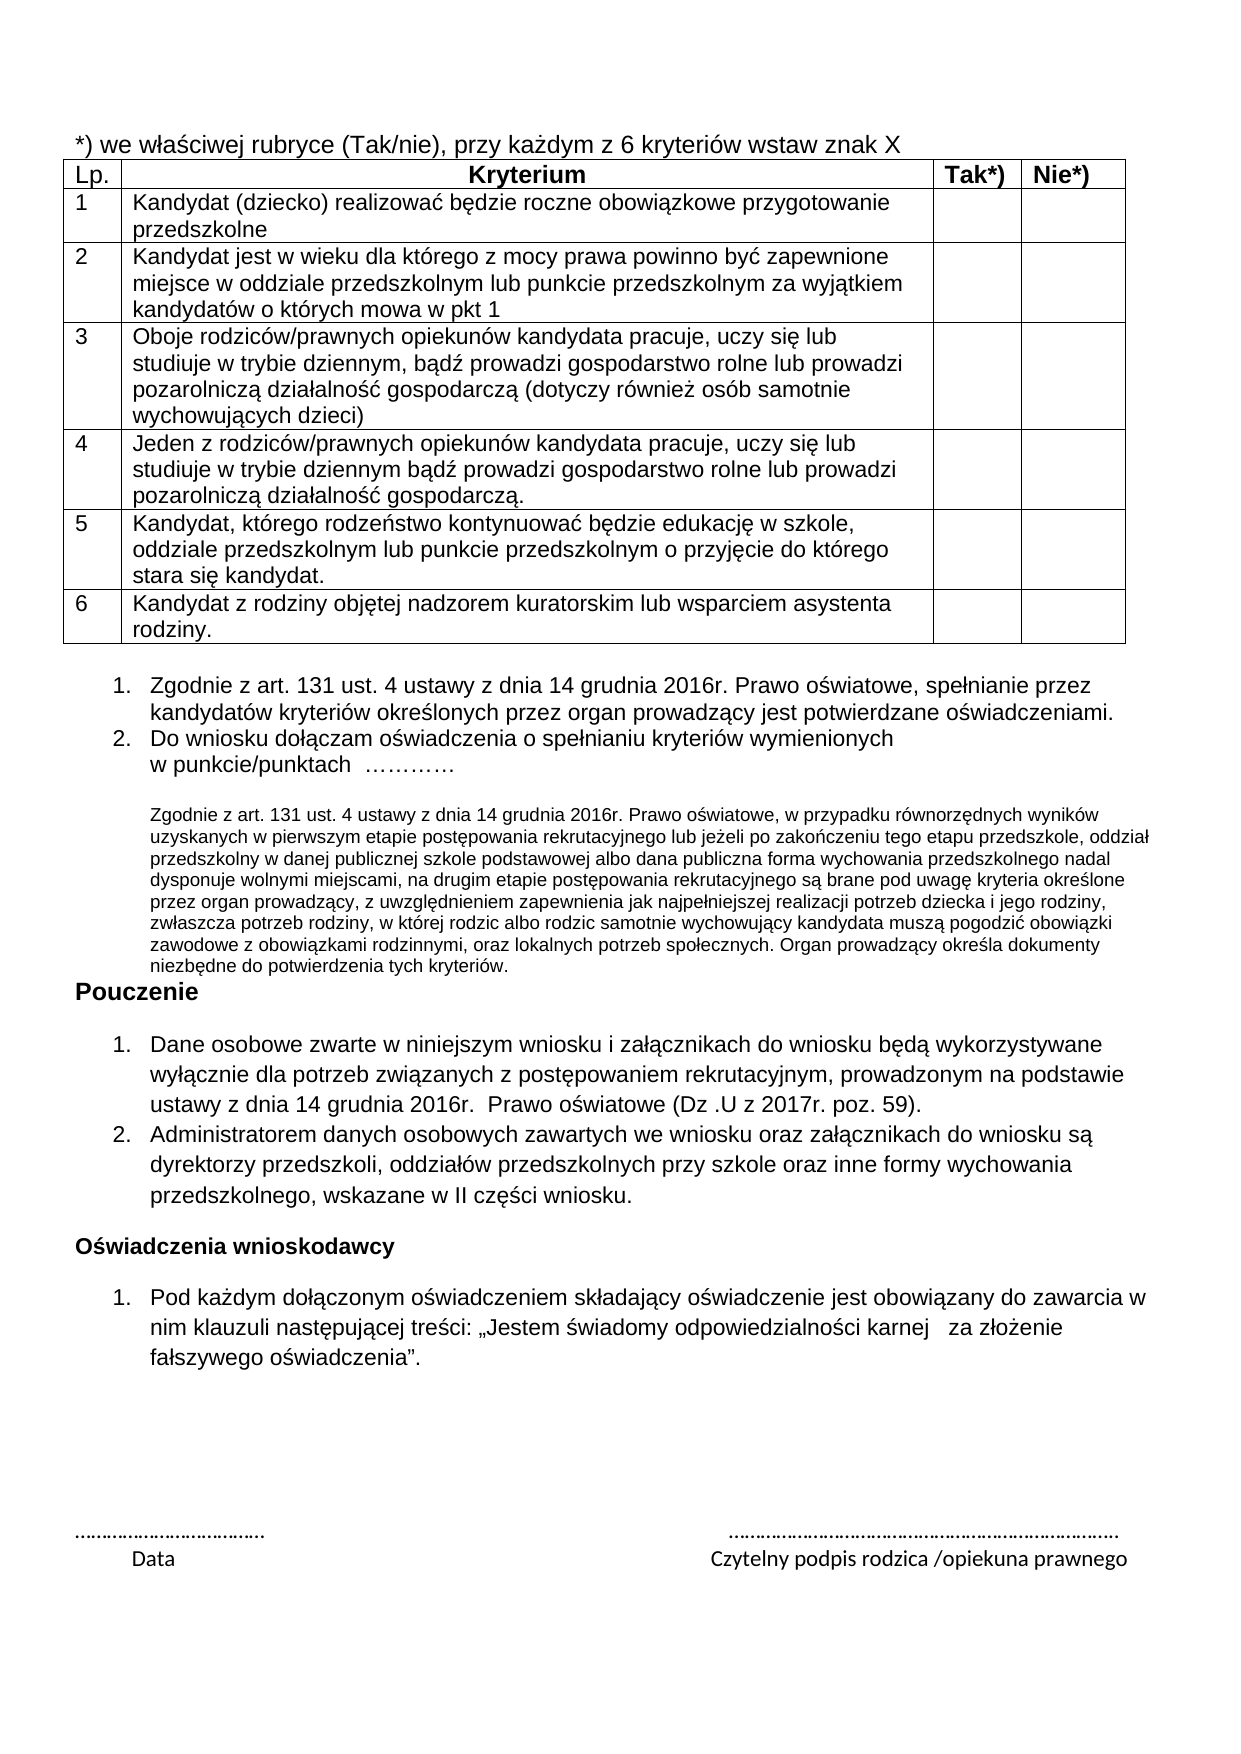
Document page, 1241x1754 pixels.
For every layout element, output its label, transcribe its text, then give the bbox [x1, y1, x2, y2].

list Pod każdym dołączonym oświadczeniem składający oświadczenie jest obowiązany do zawarcia w nim klauzuli następującej treści: „Jestem świadomy odpowiedzialności karnej za złożenie fałszywego oświadczenia”. [112, 1284, 1165, 1370]
list Do wniosku dołączam oświadczenia o spełnianiu kryteriów wymienionych w punkcie/punktach ………… [112, 725, 1165, 778]
list Zgodnie z art. 131 ust. 4 ustawy z dnia 14 grudnia 2016r. Prawo oświatowe, spełnianie przez kandydatów kryteriów określonych przez organ prowadzący jest potwierdzane oświadczeniami. [112, 672, 1165, 725]
table_cell [934, 189, 1021, 242]
table_cell 6 [64, 590, 121, 643]
table_cell [1022, 243, 1125, 322]
list Dane osobowe zwarte w niniejszym wniosku i załącznikach do wniosku będą wykorzystywane wyłącznie dla potrzeb związanych z postępowaniem rekrutacyjnym, prowadzonym na podstawie ustawy z dnia 14 grudnia 2016r. Prawo oświatowe (Dz .U z 2017r. poz. 59). [112, 1031, 1165, 1117]
table_cell [934, 243, 1021, 322]
table_cell [934, 430, 1021, 509]
text *) we właściwej rubryce (Tak/nie), przy każdym z 6 kryteriów wstaw znak X [75, 130, 1165, 158]
table_cell [1022, 323, 1125, 429]
table_cell Kandydat, którego rodzeństwo kontynuować będzie edukację w szkole, oddziale przedszkolnym lub punkcie przedszkolnym o przyjęcie do którego stara się kandydat. [122, 510, 933, 589]
table_cell 5 [64, 510, 121, 589]
table_cell [934, 510, 1021, 589]
table_cell [1022, 189, 1125, 242]
text Data Czytelny podpis rodzica /opiekuna prawnego [75, 1544, 1165, 1572]
text ……………………………… ……………………………………………………………….. [75, 1516, 1165, 1544]
table_cell Jeden z rodziców/prawnych opiekunów kandydata pracuje, uczy się lub studiuje w trybie dziennym bądź prowadzi gospodarstwo rolne lub prowadzi pozarolniczą działalność gospodarczą. [122, 430, 933, 509]
text Oświadczenia wnioskodawcy [75, 1233, 1165, 1259]
table_cell Oboje rodziców/prawnych opiekunów kandydata pracuje, uczy się lub studiuje w trybie dziennym, bądź prowadzi gospodarstwo rolne lub prowadzi pozarolniczą działalność gospodarczą (dotyczy również osób samotnie wychowujących dzieci) [122, 323, 933, 429]
table_cell Kandydat (dziecko) realizować będzie roczne obowiązkowe przygotowanie przedszkolne [122, 189, 933, 242]
table_cell [934, 323, 1021, 429]
table_header Kryterium [122, 160, 933, 188]
text Pouczenie [75, 977, 1165, 1005]
table_cell [1022, 590, 1125, 643]
table_cell 4 [64, 430, 121, 509]
table_cell [934, 590, 1021, 643]
table_cell [1022, 510, 1125, 589]
table_cell Kandydat z rodziny objętej nadzorem kuratorskim lub wsparciem asystenta rodziny. [122, 590, 933, 643]
table_cell 3 [64, 323, 121, 429]
table_cell [1022, 430, 1125, 509]
table_cell Kandydat jest w wieku dla którego z mocy prawa powinno być zapewnione miejsce w oddziale przedszkolnym lub punkcie przedszkolnym za wyjątkiem kandydatów o których mowa w pkt 1 [122, 243, 933, 322]
table_header Tak*) [934, 160, 1021, 188]
table_cell 1 [64, 189, 121, 242]
list Administratorem danych osobowych zawartych we wniosku oraz załącznikach do wniosku są dyrektorzy przedszkoli, oddziałów przedszkolnych przy szkole oraz inne formy wychowania przedszkolnego, wskazane w II części wniosku. [112, 1121, 1165, 1208]
table_cell 2 [64, 243, 121, 322]
table_header Nie*) [1022, 160, 1125, 188]
table_header Lp. [64, 160, 121, 188]
text Zgodnie z art. 131 ust. 4 ustawy z dnia 14 grudnia 2016r. Prawo oświatowe, w przypadku równorzędnych wyników uzyskanych w pierwszym etapie postępowania rekrutacyjnego lub jeżeli po zakończeniu tego etapu przedszkole, oddział przedszkolny w danej publicznej szkole podstawowej albo dana publiczna forma wychowania przedszkolnego nadal dysponuje wolnymi miejscami, na drugim etapie postępowania rekrutacyjnego są brane pod uwagę kryteria określone przez organ prowadzący, z uwzględnieniem zapewnienia jak najpełniejszej realizacji potrzeb dziecka i jego rodziny, zwłaszcza potrzeb rodziny, w której rodzic albo rodzic samotnie wychowujący kandydata muszą pogodzić obowiązki zawodowe z obowiązkami rodzinnymi, oraz lokalnych potrzeb społecznych. Organ prowadzący określa dokumenty niezbędne do potwierdzenia tych kryteriów. [150, 804, 1165, 977]
